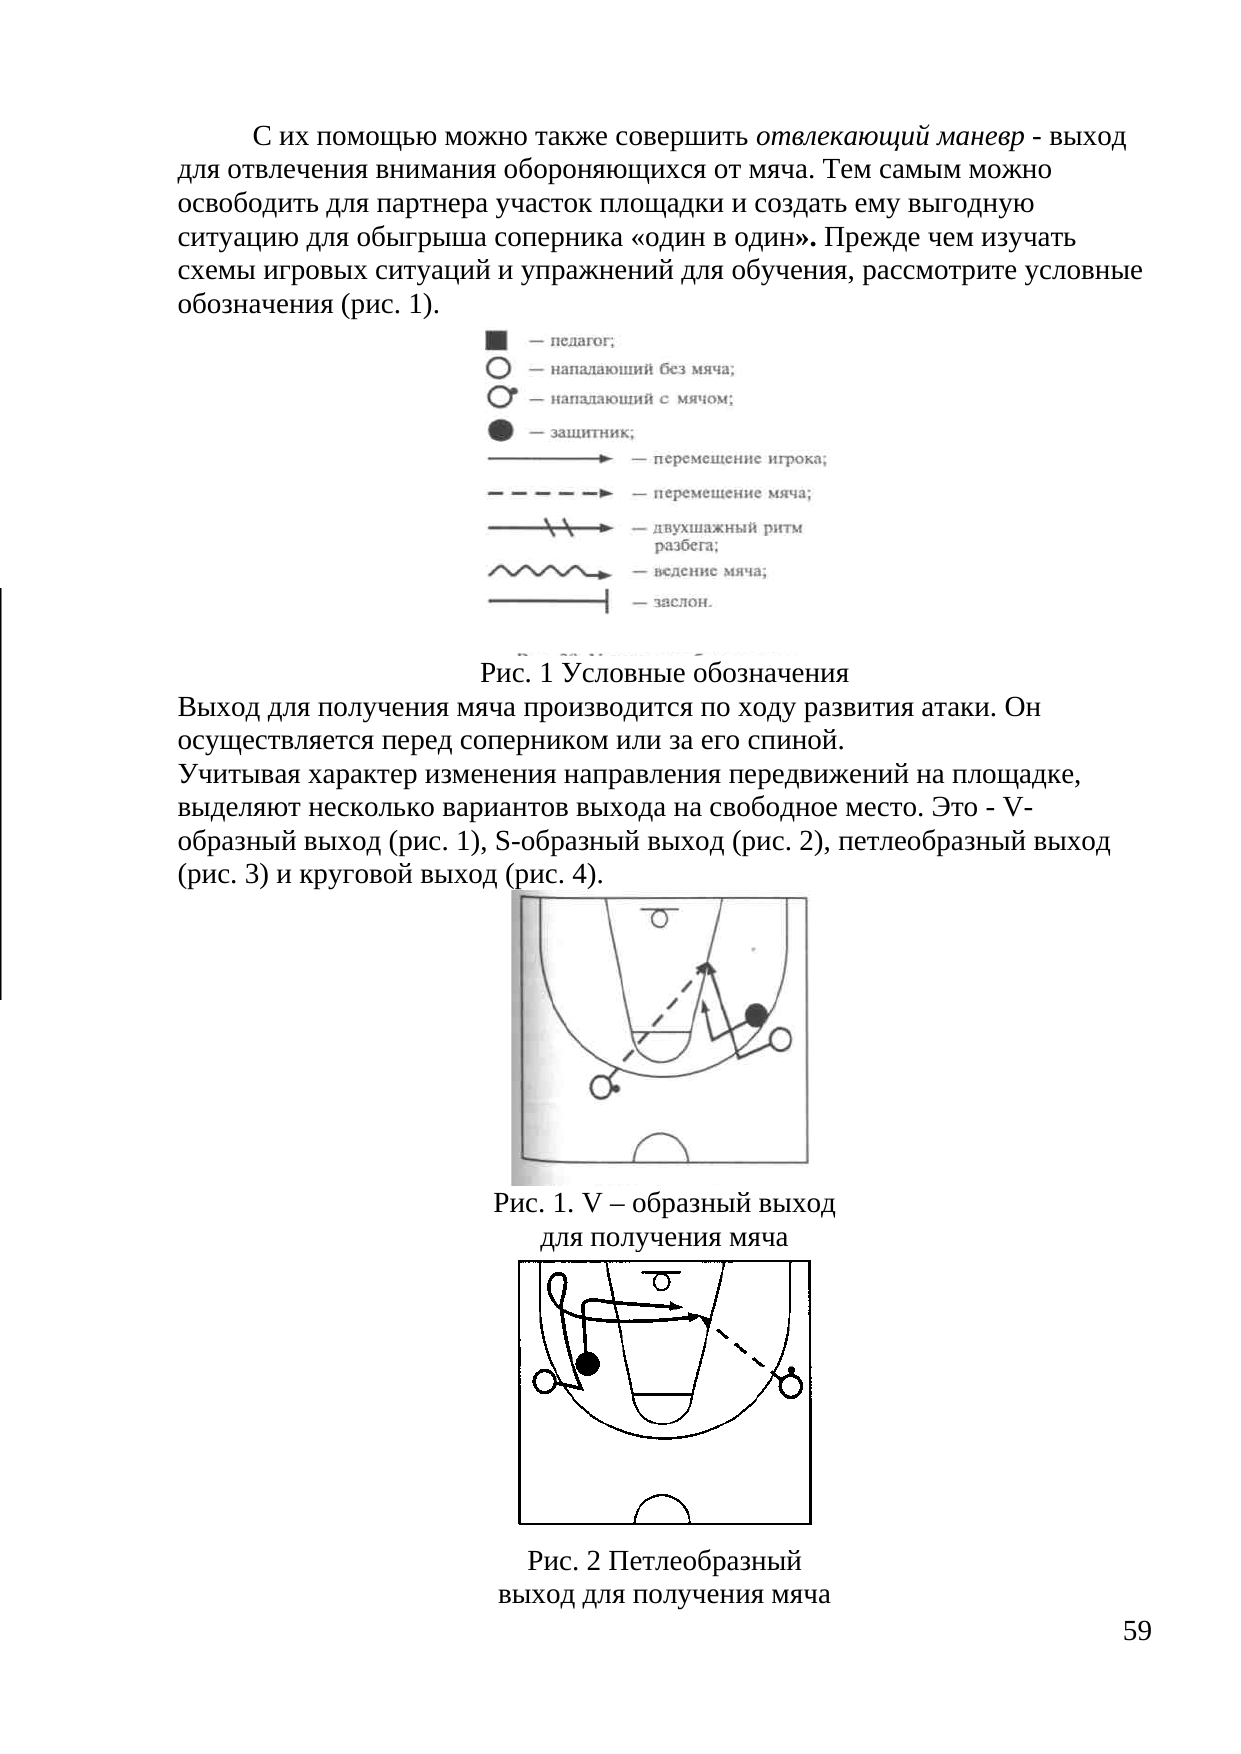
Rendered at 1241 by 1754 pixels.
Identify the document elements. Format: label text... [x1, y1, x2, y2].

picture [0, 588, 4, 1754]
picture [511, 890, 818, 1186]
text Выход для получения мяча производится по ходу развития атаки. Он осуществляется перед соперником или за его спиной. [177, 689, 1152, 756]
text выход для получения мяча [177, 1577, 1152, 1610]
text для получения мяча [177, 1219, 1152, 1252]
text Рис. 2 Петлеобразный [177, 1543, 1152, 1577]
picture [506, 1252, 823, 1544]
picture [477, 319, 852, 656]
text Рис. 1. V – образный выход [177, 1185, 1152, 1219]
text С их помощью можно также совершить отвлекающий маневр - выход для отвлечения внимания обороняющихся от мяча. Тем самым можно освободить для партнера участок площадки и создать ему выгодную ситуацию для обыгрыша соперника «один в один». Прежде чем изучать схемы игровых ситуаций и упражнений для обучения, рассмотрите условные обозначения (рис. 1). [177, 118, 1152, 319]
text Рис. 1 Условные обозначения [177, 655, 1152, 689]
text Учитывая характер изменения направления передвижений на площадке, выделяют несколько вариантов выхода на свободное место. Это - V-образный выход (рис. 1), S-образный выход (рис. 2), петлеобразный выход (рис. 3) и круговой выход (рис. 4). [177, 756, 1152, 890]
